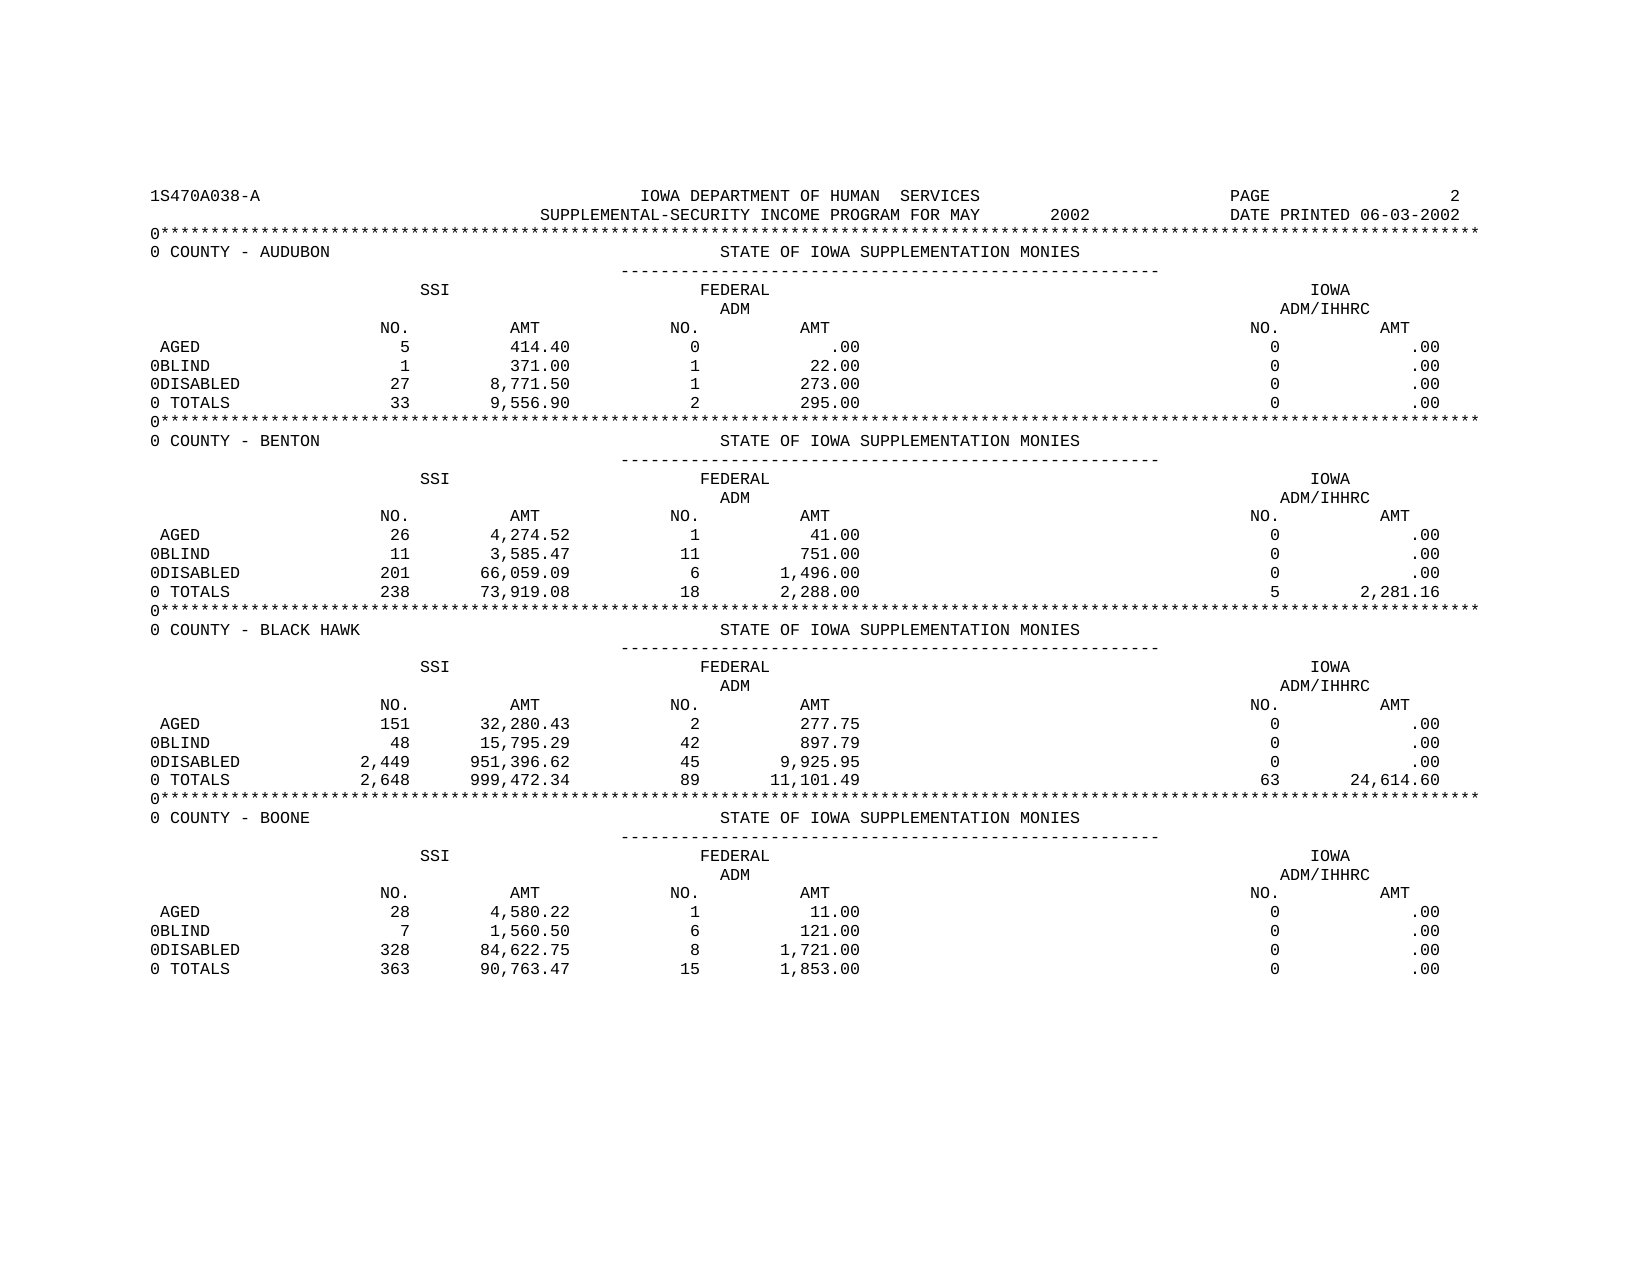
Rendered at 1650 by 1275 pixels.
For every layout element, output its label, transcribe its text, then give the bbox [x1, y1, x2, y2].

text 0BLIND 11 3,585.47 11 751.00 0 .00 [150, 546, 1500, 564]
text NO. AMT NO. AMT NO. AMT [150, 697, 1500, 715]
text ADM ADM/IHHRC [150, 301, 1500, 319]
text 0 COUNTY - BLACK HAWK STATE OF IOWA SUPPLEMENTATION MONIES [150, 621, 1500, 640]
text 0 COUNTY - BENTON STATE OF IOWA SUPPLEMENTATION MONIES [150, 433, 1500, 451]
text 0 COUNTY - AUDUBON STATE OF IOWA SUPPLEMENTATION MONIES [150, 244, 1500, 263]
text SSI FEDERAL IOWA [150, 847, 1500, 866]
text 1S470A038-A IOWA DEPARTMENT OF HUMAN SERVICES PAGE 2 [150, 187, 1500, 206]
text 0************************************************************************************************************************************ [150, 414, 1500, 433]
text NO. AMT NO. AMT NO. AMT [150, 319, 1500, 338]
text 0DISABLED 2,449 951,396.62 45 9,925.95 0 .00 [150, 753, 1500, 772]
text 0************************************************************************************************************************************ [150, 602, 1500, 621]
text 0DISABLED 328 84,622.75 8 1,721.00 0 .00 [150, 942, 1500, 961]
text 0 TOTALS 363 90,763.47 15 1,853.00 0 .00 [150, 961, 1500, 979]
text 0DISABLED 27 8,771.50 1 273.00 0 .00 [150, 376, 1500, 395]
text 0************************************************************************************************************************************ [150, 225, 1500, 244]
text AGED 28 4,580.22 1 11.00 0 .00 [150, 904, 1500, 923]
text AGED 151 32,280.43 2 277.75 0 .00 [150, 715, 1500, 734]
text AGED 5 414.40 0 .00 0 .00 [150, 338, 1500, 357]
text 0BLIND 48 15,795.29 42 897.79 0 .00 [150, 734, 1500, 753]
text 0************************************************************************************************************************************ [150, 791, 1500, 810]
text ------------------------------------------------------ [150, 451, 1500, 470]
text 0DISABLED 201 66,059.09 6 1,496.00 0 .00 [150, 564, 1500, 583]
text ------------------------------------------------------ [150, 640, 1500, 659]
text NO. AMT NO. AMT NO. AMT [150, 508, 1500, 527]
text ADM ADM/IHHRC [150, 866, 1500, 885]
text 0 TOTALS 33 9,556.90 2 295.00 0 .00 [150, 395, 1500, 414]
text ------------------------------------------------------ [150, 828, 1500, 847]
text 0 TOTALS 2,648 999,472.34 89 11,101.49 63 24,614.60 [150, 772, 1500, 791]
text 0 COUNTY - BOONE STATE OF IOWA SUPPLEMENTATION MONIES [150, 810, 1500, 828]
text SSI FEDERAL IOWA [150, 470, 1500, 489]
text ADM ADM/IHHRC [150, 489, 1500, 508]
text SUPPLEMENTAL-SECURITY INCOME PROGRAM FOR MAY 2002 DATE PRINTED 06-03-2002 [150, 206, 1500, 225]
text AGED 26 4,274.52 1 41.00 0 .00 [150, 527, 1500, 546]
text 0BLIND 7 1,560.50 6 121.00 0 .00 [150, 923, 1500, 942]
text SSI FEDERAL IOWA [150, 659, 1500, 678]
text ADM ADM/IHHRC [150, 678, 1500, 697]
text SSI FEDERAL IOWA [150, 282, 1500, 301]
text ------------------------------------------------------ [150, 263, 1500, 282]
text 0BLIND 1 371.00 1 22.00 0 .00 [150, 357, 1500, 376]
text NO. AMT NO. AMT NO. AMT [150, 885, 1500, 904]
text 0 TOTALS 238 73,919.08 18 2,288.00 5 2,281.16 [150, 583, 1500, 602]
